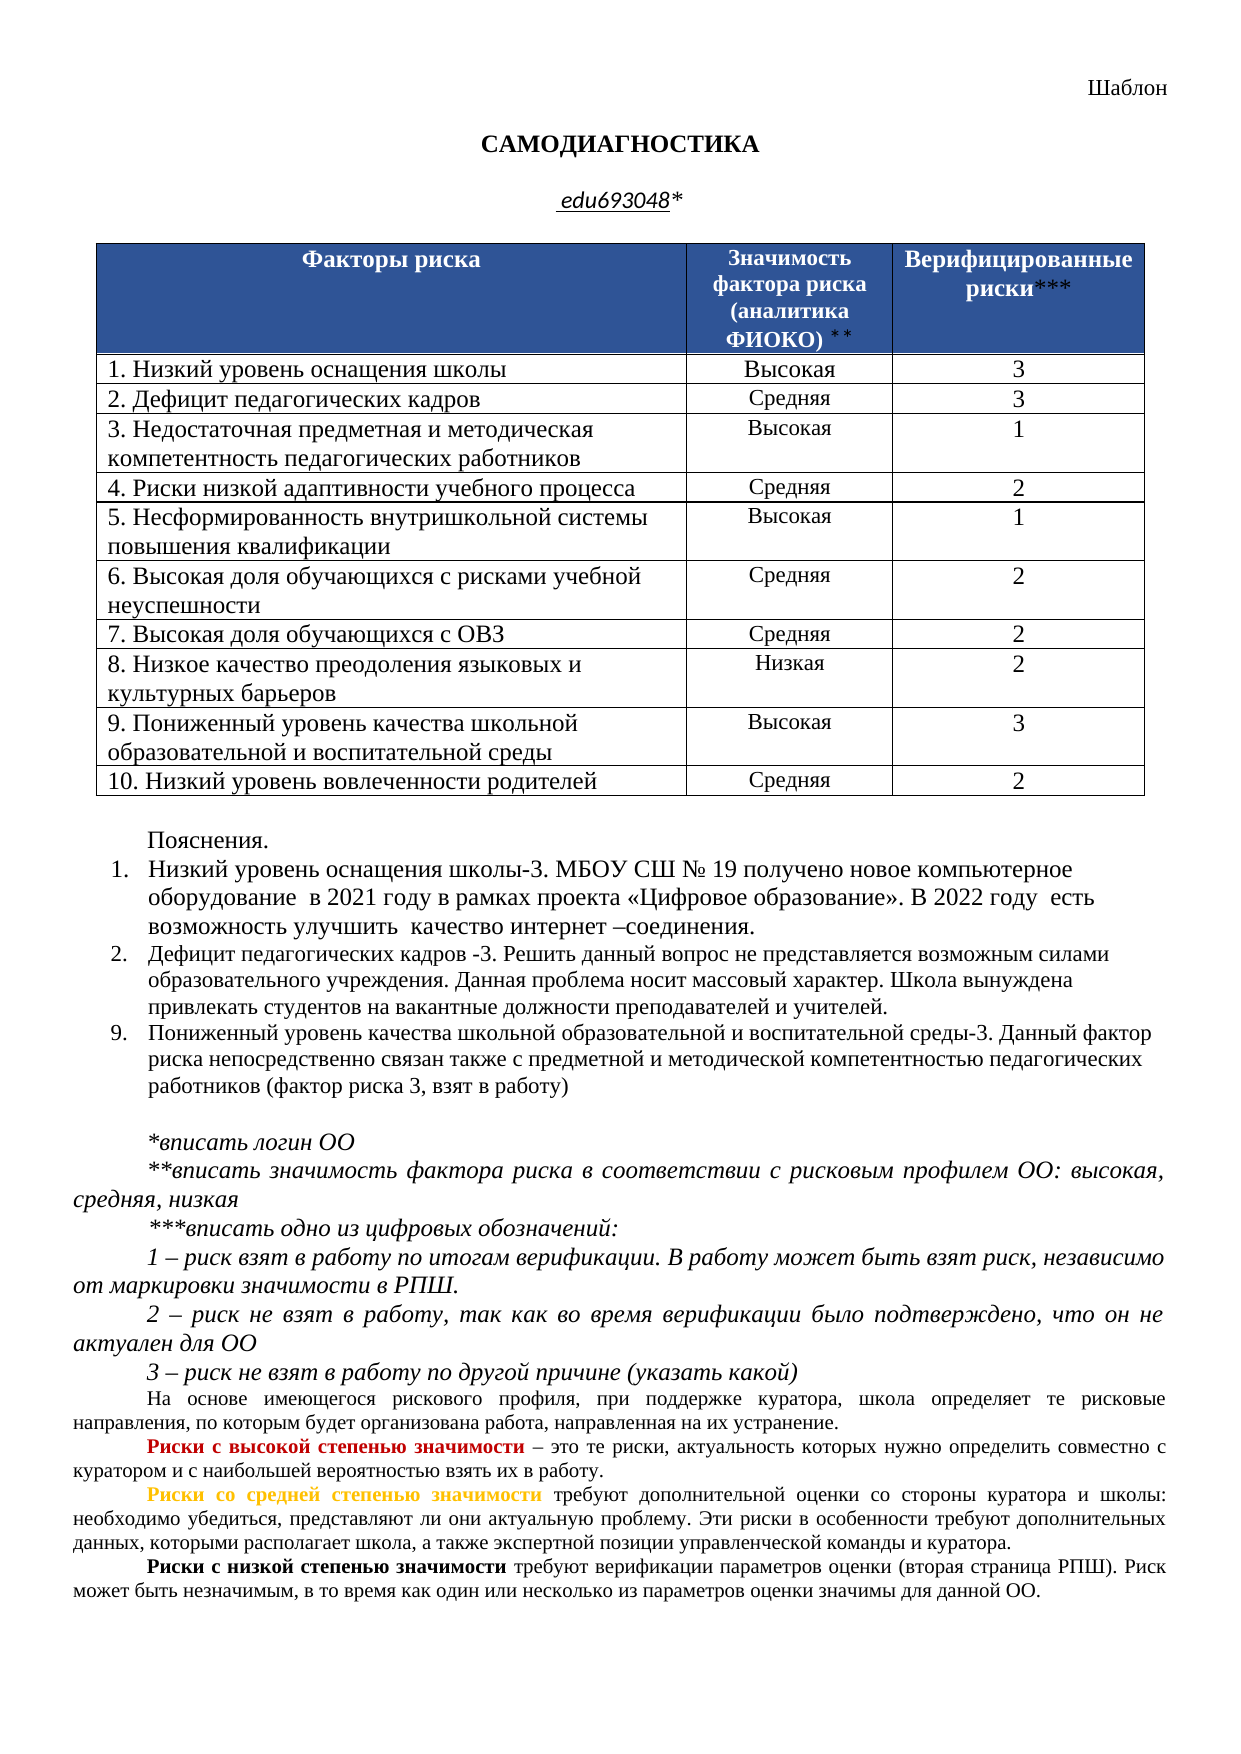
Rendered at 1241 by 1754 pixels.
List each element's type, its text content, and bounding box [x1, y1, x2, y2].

table_cell 7. Высокая доля обучающихся с ОВЗ [97, 620, 686, 648]
list Дефицит педагогических кадров -3. Решить данный вопрос не представляется возможным силами образовательного учреждения. Данная проблема носит массовый характер. Школа вынуждена привлекать студентов на вакантные должности преподавателей и учителей. [110, 940, 1167, 1019]
text Пояснения. [88, 825, 1167, 854]
table_cell 1 [893, 414, 1144, 472]
table_header Факторы риска [97, 244, 686, 353]
text **вписать значимость фактора риска в соответствии с рисковым профилем ОО: высокая, средняя, низкая [73, 1156, 1167, 1213]
table_header Верифицированные риски*** [893, 244, 1144, 353]
table_cell 6. Высокая доля обучающихся с рисками учебной неуспешности [97, 561, 686, 618]
table_cell Высокая [687, 708, 892, 765]
text На основе имеющегося рискового профиля, при поддержке куратора, школа определяет те рисковые направления, по которым будет организована работа, направленная на их устранение. [73, 1386, 1167, 1434]
table_cell 5. Несформированность внутришкольной системы повышения квалификации [97, 503, 686, 560]
table_cell Средняя [687, 473, 892, 501]
text Риски со средней степенью значимости требуют дополнительной оценки со стороны куратора и школы: необходимо убедиться, представляют ли они актуальную проблему. Эти риски в особенности требуют дополнительных данных, которыми располагает школа, а также экспертной позиции управленческой команды и куратора. [73, 1482, 1167, 1554]
list Пониженный уровень качества школьной образовательной и воспитательной среды-3. Данный фактор риска непосредственно связан также с предметной и методической компетентностью педагогических работников (фактор риска 3, взят в работу) [110, 1019, 1167, 1098]
table_cell Высокая [687, 414, 892, 472]
table_cell 3. Недостаточная предметная и методическая компетентность педагогических работников [97, 414, 686, 472]
text edu693048* [73, 186, 1167, 215]
table_cell 1 [893, 503, 1144, 560]
table_cell 2. Дефицит педагогических кадров [97, 384, 686, 413]
table_cell 3 [893, 708, 1144, 765]
text ***вписать одно из цифровых обозначений: [73, 1213, 1167, 1242]
table_cell 9. Пониженный уровень качества школьной образовательной и воспитательной среды [97, 708, 686, 765]
list Низкий уровень оснащения школы-3. МБОУ СШ № 19 получено новое компьютерное оборудование в 2021 году в рамках проекта «Цифровое образование». В 2022 году есть возможность улучшить качество интернет –соединения. [110, 854, 1167, 940]
table_header Значимость фактора риска (аналитика ФИОКО) ** [687, 244, 892, 353]
text САМОДИАГНОСТИКА [73, 129, 1167, 158]
table_cell 2 [893, 766, 1144, 795]
table_cell 3 [893, 384, 1144, 413]
table_cell Высокая [687, 355, 892, 383]
text Риски с высокой степенью значимости – это те риски, актуальность которых нужно определить совместно с куратором и с наибольшей вероятностью взять их в работу. [73, 1434, 1167, 1482]
table_cell 2 [893, 561, 1144, 618]
table_cell Средняя [687, 766, 892, 795]
table_cell 8. Низкое качество преодоления языковых и культурных барьеров [97, 649, 686, 707]
text 3 – риск не взят в работу по другой причине (указать какой) [73, 1357, 1167, 1386]
table_cell Средняя [687, 620, 892, 648]
table_cell Средняя [687, 561, 892, 618]
table_cell 4. Риски низкой адаптивности учебного процесса [97, 473, 686, 501]
table_cell Средняя [687, 384, 892, 413]
text Риски с низкой степенью значимости требуют верификации параметров оценки (вторая страница РПШ). Риск может быть незначимым, в то время как один или несколько из параметров оценки значимы для данной ОО. [73, 1554, 1167, 1602]
table_cell Высокая [687, 503, 892, 560]
table_cell 10. Низкий уровень вовлеченности родителей [97, 766, 686, 795]
text 1 – риск взят в работу по итогам верификации. В работу может быть взят риск, независимо от маркировки значимости в РПШ. [73, 1242, 1167, 1299]
table_cell 2 [893, 620, 1144, 648]
table_cell 1. Низкий уровень оснащения школы [97, 355, 686, 383]
text 2 – риск не взят в работу, так как во время верификации было подтверждено, что он не актуален для ОО [73, 1299, 1167, 1357]
table_cell Низкая [687, 649, 892, 707]
table_cell 2 [893, 473, 1144, 501]
table_cell 3 [893, 355, 1144, 383]
text *вписать логин ОО [73, 1127, 1167, 1156]
table_cell 2 [893, 649, 1144, 707]
